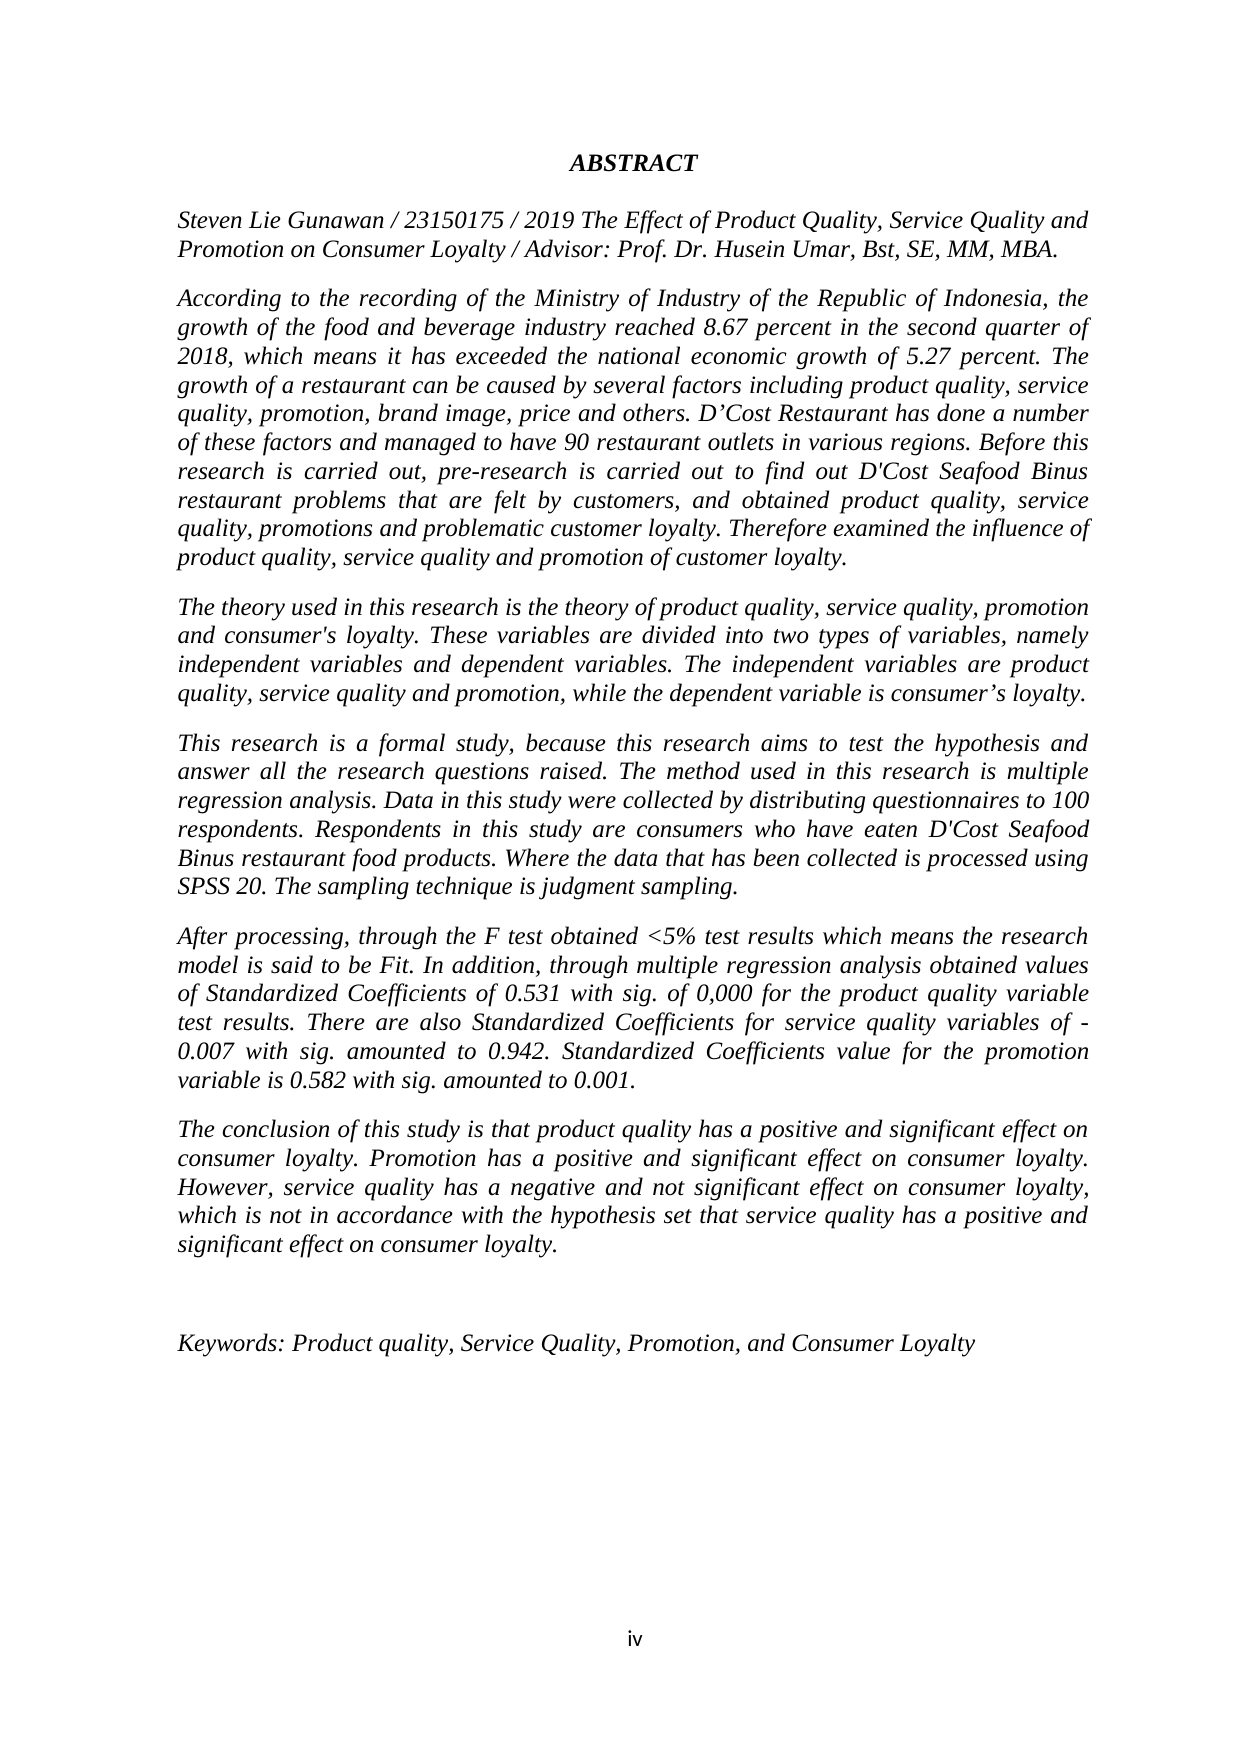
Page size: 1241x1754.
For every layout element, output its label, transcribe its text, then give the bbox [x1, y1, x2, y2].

text The theory used in this research is the theory of product quality, service quality, promotion and consumer's loyalty. These variables are divided into two types of variables, namely independent variables and dependent variables. The independent variables are product quality, service quality and promotion, while the dependent variable is consumer’s loyalty. [177, 592, 1092, 707]
text Steven Lie Gunawan / 23150175 / 2019 The Effect of Product Quality, Service Quality and Promotion on Consumer Loyalty / Advisor: Prof. Dr. Husein Umar, Bst, SE, MM, MBA. [177, 205, 1092, 263]
text Keywords: Product quality, Service Quality, Promotion, and Consumer Loyalty [177, 1328, 1092, 1357]
subtitle ABSTRACT [177, 148, 1092, 176]
text This research is a formal study, because this research aims to test the hypothesis and answer all the research questions raised. The method used in this research is multiple regression analysis. Data in this study were collected by distributing questionnaires to 100 respondents. Respondents in this study are consumers who have eaten D'Cost Seafood Binus restaurant food products. Where the data that has been collected is processed using SPSS 20. The sampling technique is judgment sampling. [177, 728, 1092, 900]
text After processing, through the F test obtained <5% test results which means the research model is said to be Fit. In addition, through multiple regression analysis obtained values of Standardized Coefficients of 0.531 with sig. of 0,000 for the product quality variable test results. There are also Standardized Coefficients for service quality variables of -0.007 with sig. amounted to 0.942. Standardized Coefficients value for the promotion variable is 0.582 with sig. amounted to 0.001. [177, 921, 1092, 1093]
text The conclusion of this study is that product quality has a positive and significant effect on consumer loyalty. Promotion has a positive and significant effect on consumer loyalty. However, service quality has a negative and not significant effect on consumer loyalty, which is not in accordance with the hypothesis set that service quality has a positive and significant effect on consumer loyalty. [177, 1114, 1092, 1258]
text According to the recording of the Ministry of Industry of the Republic of Indonesia, the growth of the food and beverage industry reached 8.67 percent in the second quarter of 2018, which means it has exceeded the national economic growth of 5.27 percent. The growth of a restaurant can be caused by several factors including product quality, service quality, promotion, brand image, price and others. D’Cost Restaurant has done a number of these factors and managed to have 90 restaurant outlets in various regions. Before this research is carried out, pre-research is carried out to find out D'Cost Seafood Binus restaurant problems that are felt by customers, and obtained product quality, service quality, promotions and problematic customer loyalty. Therefore examined the influence of product quality, service quality and promotion of customer loyalty. [177, 283, 1092, 571]
